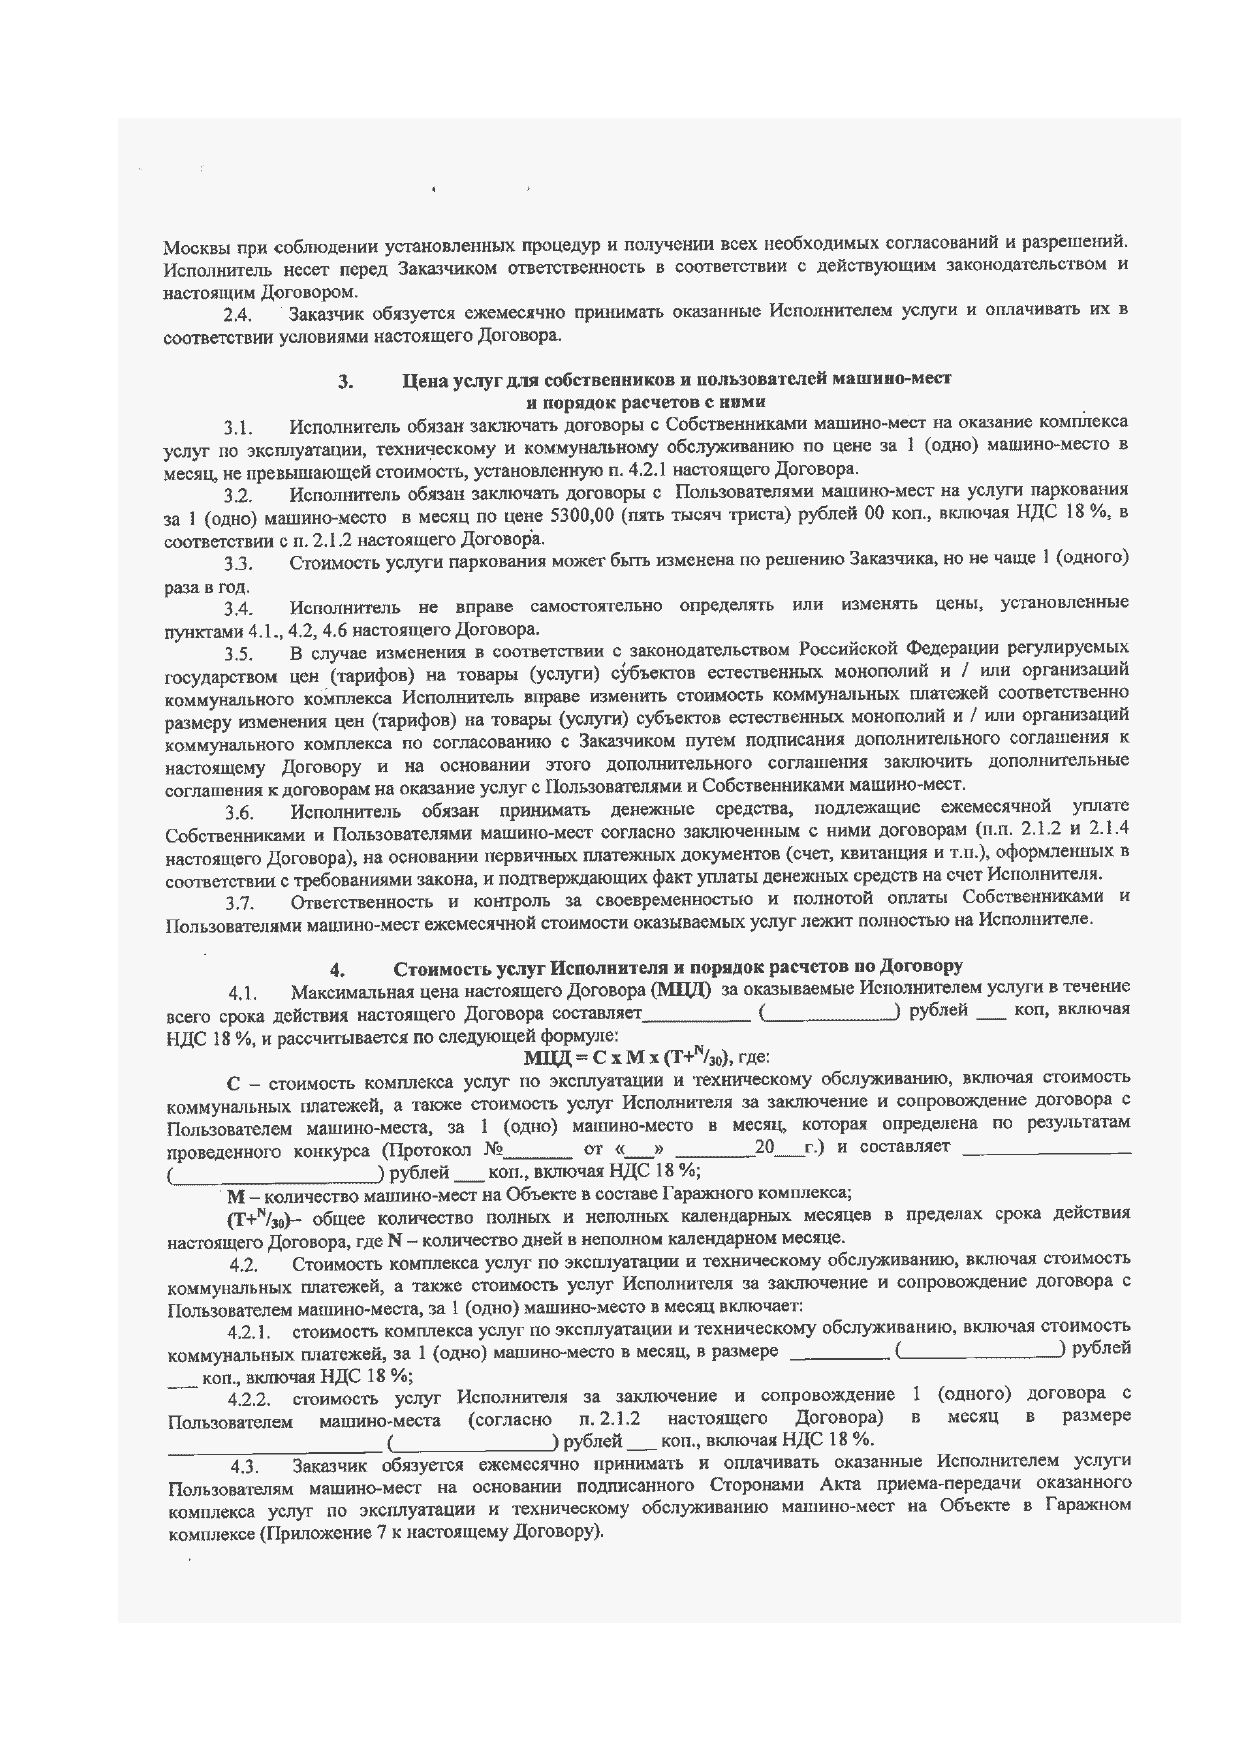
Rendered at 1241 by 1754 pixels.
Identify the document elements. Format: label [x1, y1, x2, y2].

picture [118, 118, 1182, 1623]
